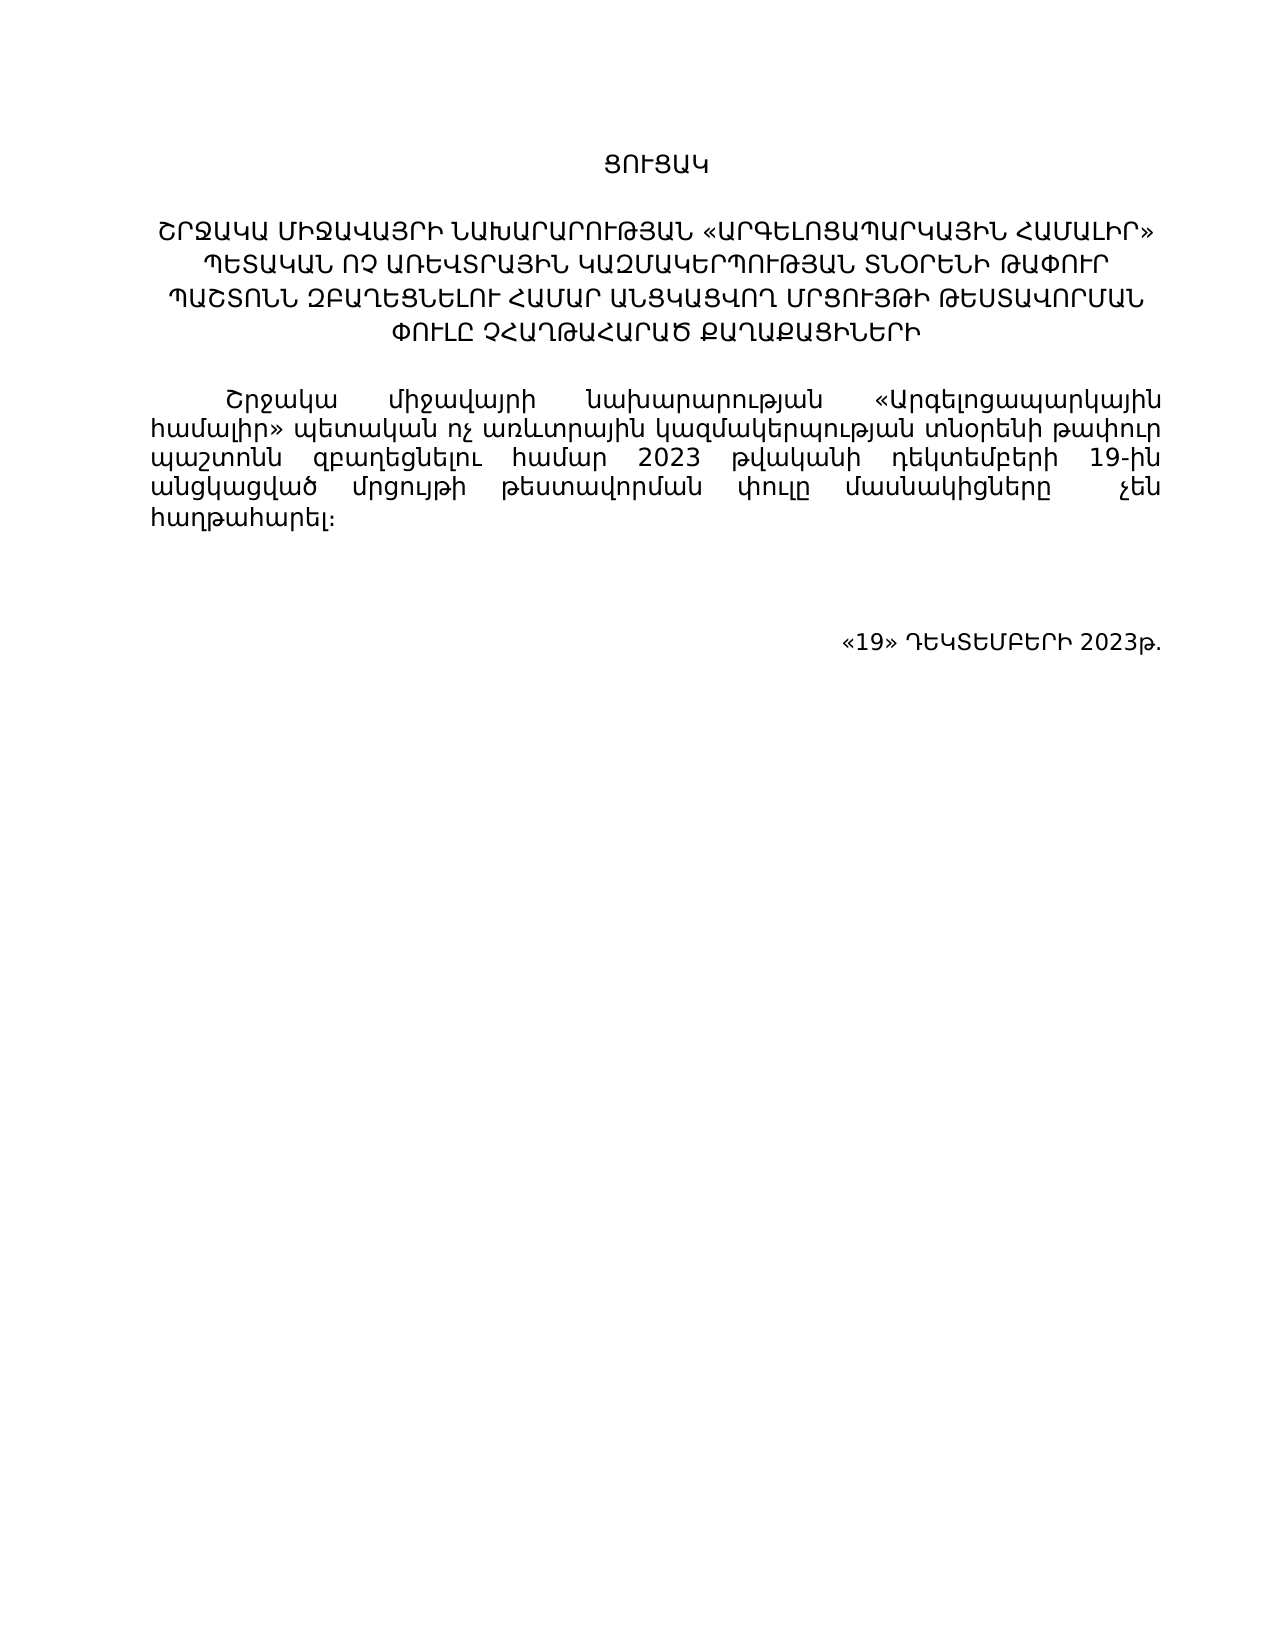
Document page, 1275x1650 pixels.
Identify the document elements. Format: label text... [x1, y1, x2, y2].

text ՇՐՋԱԿԱ ՄԻՋԱՎԱՅՐԻ ՆԱԽԱՐԱՐՈՒԹՅԱՆ «ԱՐԳԵԼՈՑԱՊԱՐԿԱՅԻՆ ՀԱՄԱԼԻՐ» ՊԵՏԱԿԱՆ ՈՉ ԱՌԵՎՏՐԱՅԻՆ ԿԱԶՄԱԿԵՐՊՈՒԹՅԱՆ ՏՆՕՐԵՆԻ ԹԱՓՈՒՐ ՊԱՇՏՈՆՆ ԶԲԱՂԵՑՆԵԼՈՒ ՀԱՄԱՐ ԱՆՑԿԱՑՎՈՂ ՄՐՑՈՒՅԹԻ ԹԵՍՏԱՎՈՐՄԱՆ ՓՈՒԼԸ ՉՀԱՂԹԱՀԱՐԱԾ ՔԱՂԱՔԱՑԻՆԵՐԻ [150, 217, 1162, 347]
text «19» ԴԵԿՏԵՄԲԵՐԻ 2023թ. [150, 629, 1162, 656]
text ՑՈՒՑԱԿ [150, 150, 1162, 179]
text Շրջակա միջավայրի նախարարության «Արգելոցապարկային համալիր» պետական ոչ առևտրային կազմակերպության տնօրենի թափուր պաշտոնն զբաղեցնելու համար 2023 թվականի դեկտեմբերի 19-ին անցկացված մրցույթի թեստավորման փուլը մասնակիցները չեն հաղթահարել։ [150, 385, 1162, 532]
